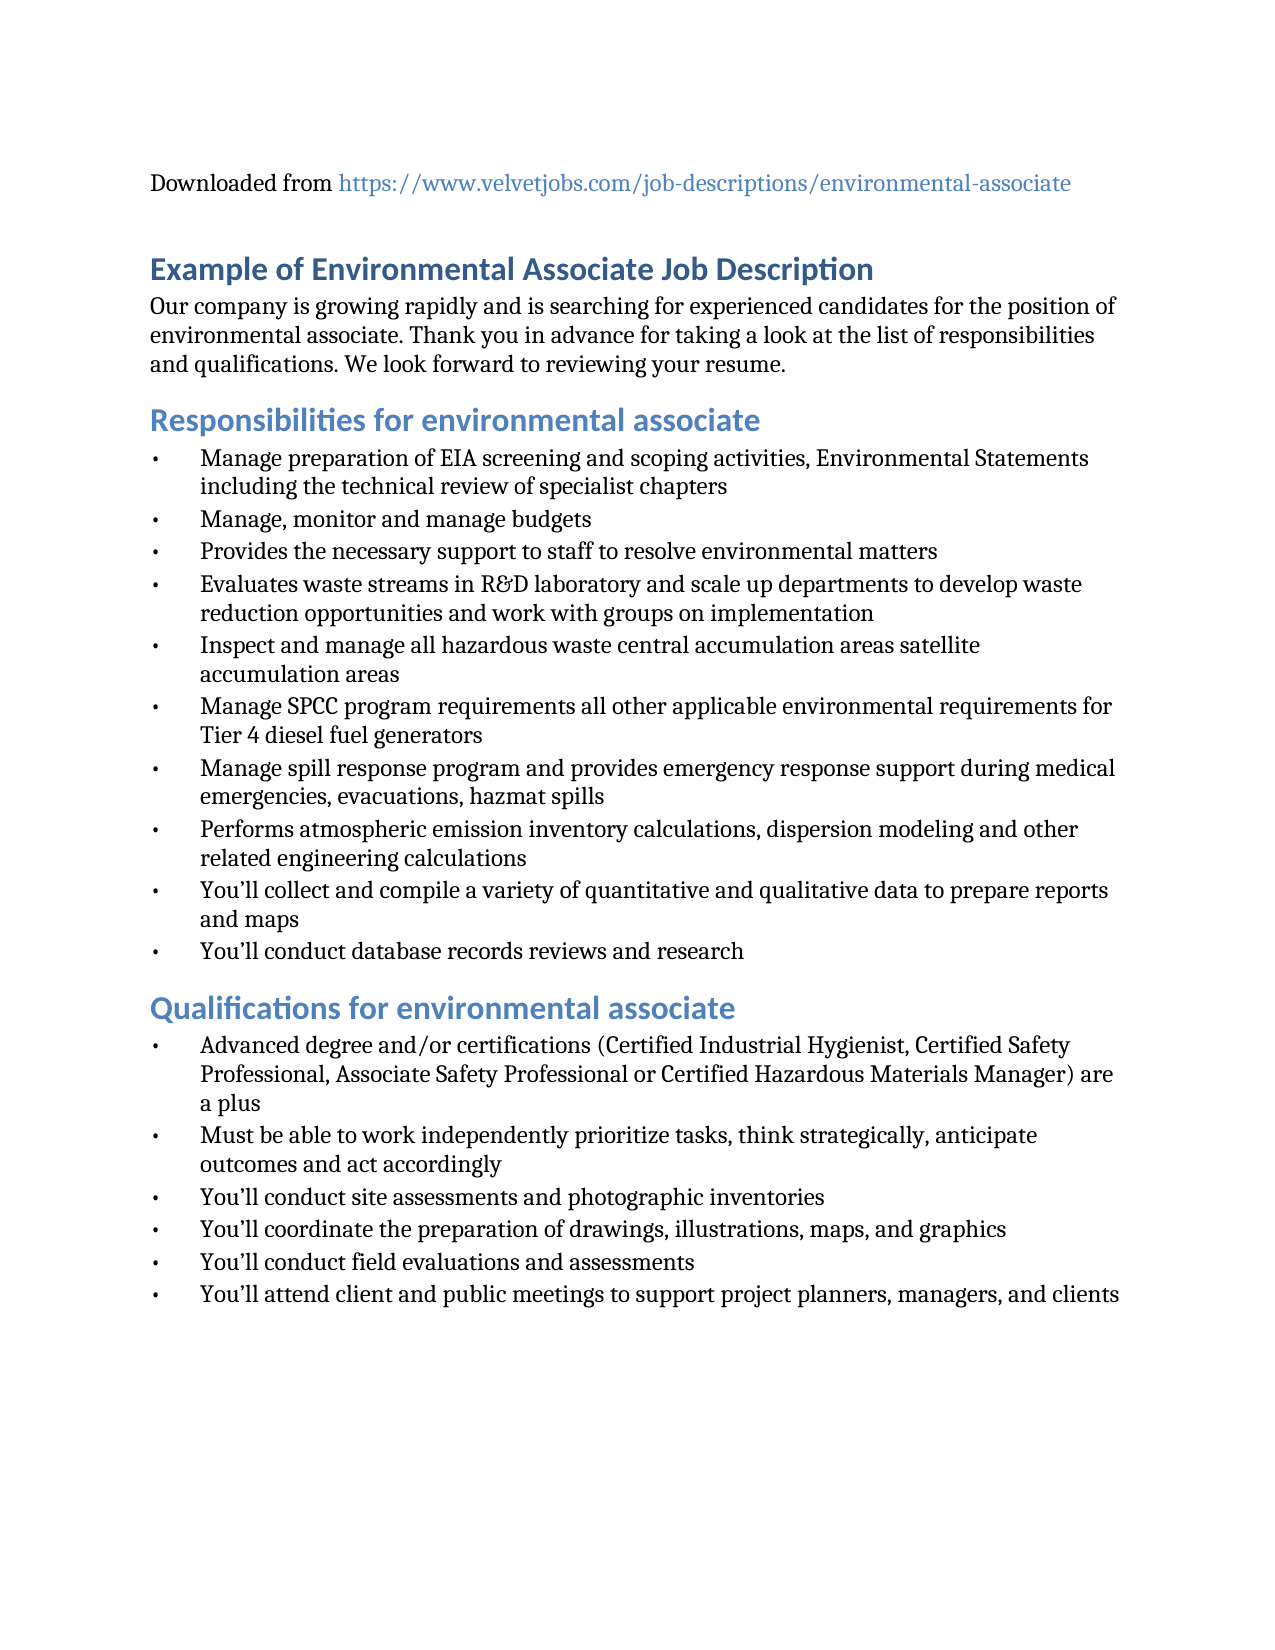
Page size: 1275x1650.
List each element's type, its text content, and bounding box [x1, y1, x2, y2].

list You’ll conduct site assessments and photographic inventories [150, 1183, 1125, 1211]
list Provides the necessary support to staff to resolve environmental matters [150, 537, 1125, 566]
subtitle Qualifications for environmental associate [150, 987, 1125, 1028]
text Our company is growing rapidly and is searching for experienced candidates for the position of environmental associate. Thank you in advance for taking a look at the list of responsibilities and qualifications. We look forward to reviewing your resume. [150, 292, 1125, 378]
subtitle Responsibilities for environmental associate [150, 399, 1125, 440]
list Performs atmospheric emission inventory calculations, dispersion modeling and other related engineering calculations [150, 815, 1125, 872]
list Evaluates waste streams in R&D laboratory and scale up departments to develop waste reduction opportunities and work with groups on implementation [150, 570, 1125, 627]
list You’ll coordinate the preparation of drawings, illustrations, maps, and graphics [150, 1215, 1125, 1244]
list Manage preparation of EIA screening and scoping activities, Environmental Statements including the technical review of specialist chapters [150, 443, 1125, 501]
list You’ll attend client and public meetings to support project planners, managers, and clients [150, 1280, 1125, 1309]
text Downloaded from https://www.velvetjobs.com/job-descriptions/environmental-associate [150, 169, 1125, 197]
subtitle Example of Environmental Associate Job Description [150, 247, 1125, 288]
list You’ll collect and compile a variety of quantitative and qualitative data to prepare reports and maps [150, 876, 1125, 933]
list You’ll conduct field evaluations and assessments [150, 1248, 1125, 1276]
list Manage, monitor and manage budgets [150, 505, 1125, 533]
list Advanced degree and/or certifications (Certified Industrial Hygienist, Certified Safety Professional, Associate Safety Professional or Certified Hazardous Materials Manager) are a plus [150, 1031, 1125, 1118]
list You’ll conduct database records reviews and research [150, 937, 1125, 966]
list Must be able to work independently prioritize tasks, think strategically, anticipate outcomes and act accordingly [150, 1121, 1125, 1179]
list Manage spill response program and provides emergency response support during medical emergencies, evacuations, hazmat spills [150, 753, 1125, 811]
list Manage SPCC program requirements all other applicable environmental requirements for Tier 4 diesel fuel generators [150, 692, 1125, 750]
list Inspect and manage all hazardous waste central accumulation areas satellite accumulation areas [150, 631, 1125, 688]
